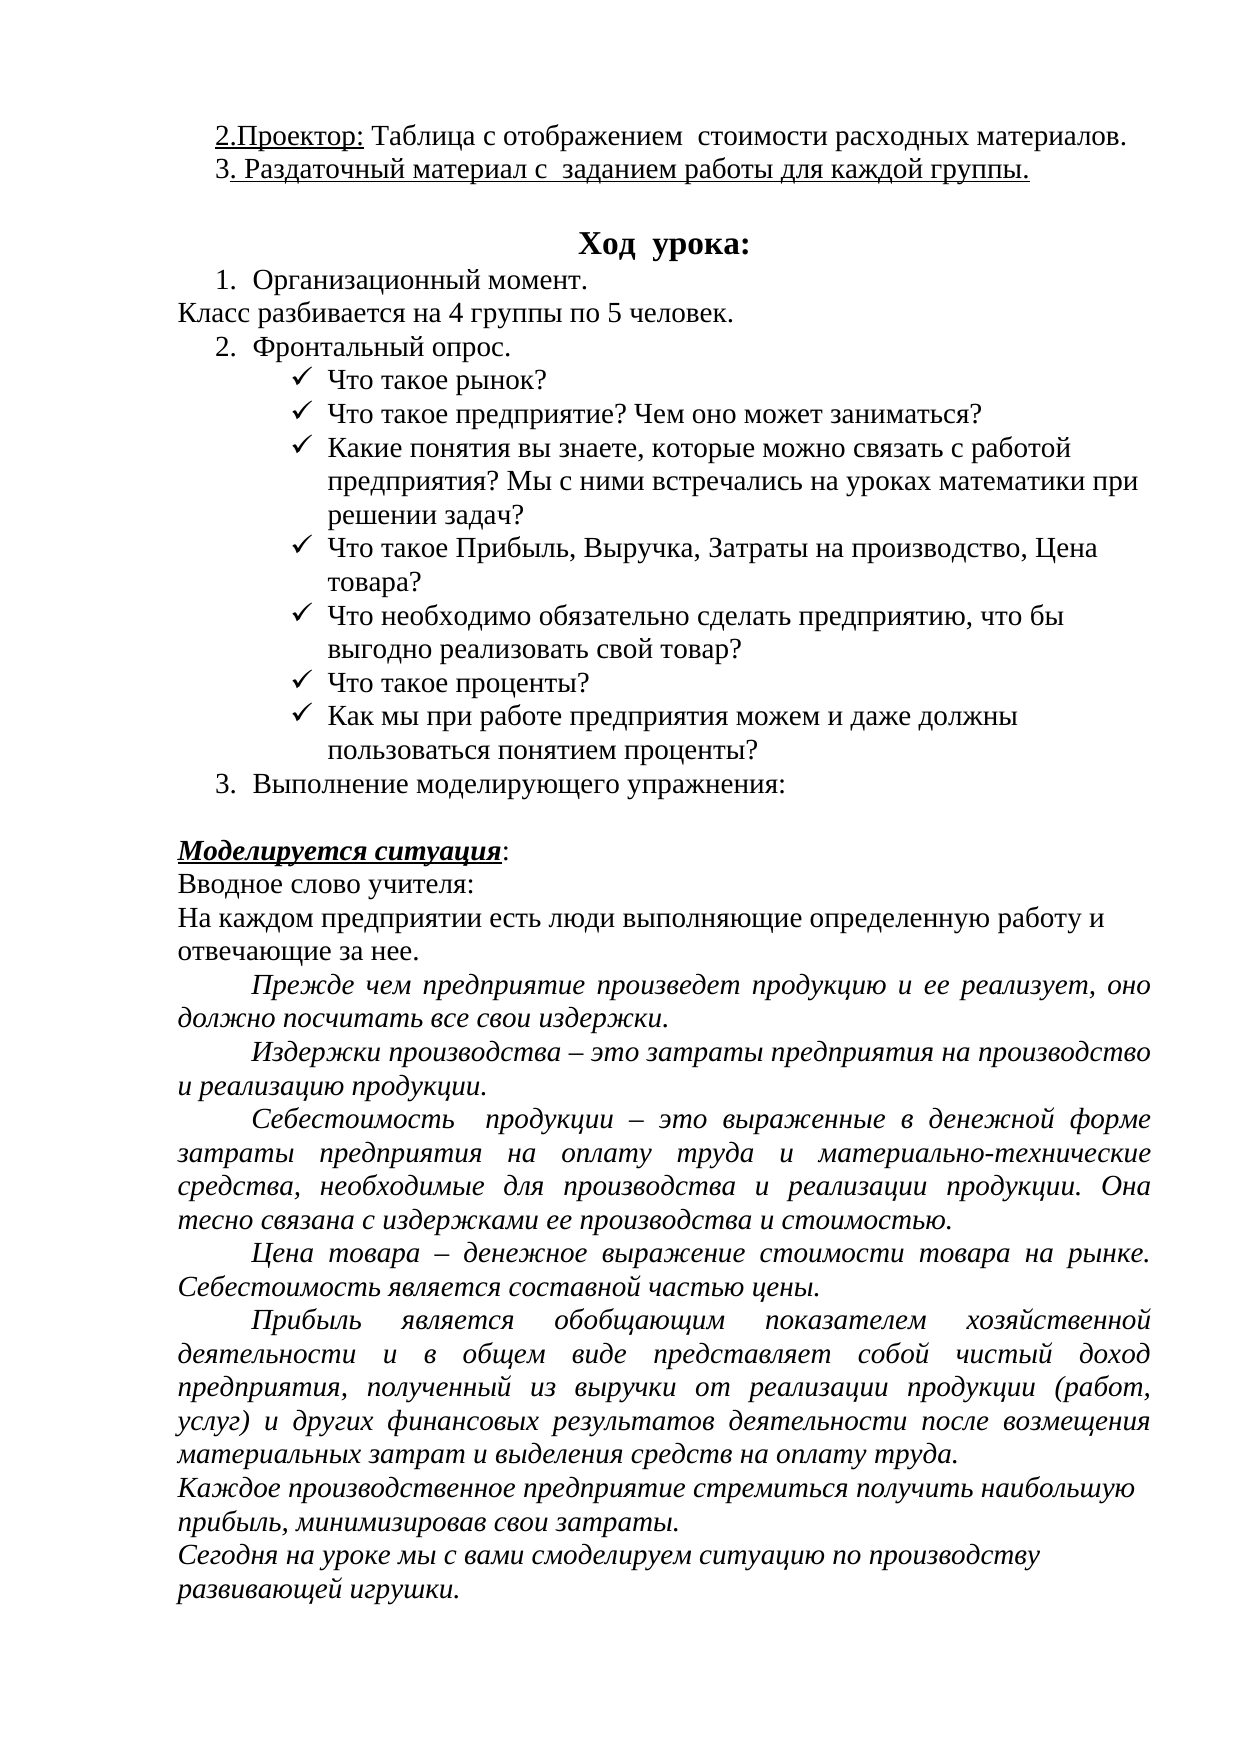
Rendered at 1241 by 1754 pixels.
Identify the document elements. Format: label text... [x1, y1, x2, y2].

text 3. Раздаточный материал с заданием работы для каждой группы. [215, 152, 1152, 185]
list Выполнение моделирующего упражнения: [215, 766, 1152, 799]
text Вводное слово учителя: [177, 866, 1152, 900]
list Что необходимо обязательно сделать предприятию, что бы выгодно реализовать свой товар? [290, 598, 1152, 665]
text Цена товара – денежное выражение стоимости товара на рынке. Себестоимость является составной частью цены. [177, 1235, 1152, 1302]
text 2.Проектор: Таблица с отображением стоимости расходных материалов. [215, 118, 1152, 152]
text Прибыль является обобщающим показателем хозяйственной деятельности и в общем виде представляет собой чистый доход предприятия, полученный из выручки от реализации продукции (работ, услуг) и других финансовых результатов деятельности после возмещения материальных затрат и выделения средств на оплату труда. [177, 1302, 1152, 1470]
text Прежде чем предприятие произведет продукцию и ее реализует, оно должно посчитать все свои издержки. [177, 967, 1152, 1034]
text Издержки производства – это затраты предприятия на производство и реализацию продукции. [177, 1034, 1152, 1101]
list Что такое Прибыль, Выручка, Затраты на производство, Цена товара? [290, 531, 1152, 598]
list Какие понятия вы знаете, которые можно связать с работой предприятия? Мы с ними встречались на уроках математики при решении задач? [290, 430, 1152, 531]
text Ход урока: [177, 223, 1152, 262]
list Как мы при работе предприятия можем и даже должны пользоваться понятием проценты? [290, 698, 1152, 766]
list Организационный момент. [215, 262, 1152, 295]
text На каждом предприятии есть люди выполняющие определенную работу и отвечающие за нее. [177, 900, 1152, 967]
text Класс разбивается на 4 группы по 5 человек. [177, 295, 1152, 329]
text Каждое производственное предприятие стремиться получить наибольшую прибыль, минимизировав свои затраты. [177, 1470, 1152, 1537]
text Сегодня на уроке мы с вами смоделируем ситуацию по производству развивающей игрушки. [177, 1537, 1152, 1604]
list Что такое проценты? [290, 665, 1152, 698]
list Фронтальный опрос. [215, 329, 1152, 362]
text Моделируется ситуация: [177, 833, 1152, 866]
text Себестоимость продукции – это выраженные в денежной форме затраты предприятия на оплату труда и материально-технические средства, необходимые для производства и реализации продукции. Она тесно связана с издержками ее производства и стоимостью. [177, 1101, 1152, 1235]
list Что такое предприятие? Чем оно может заниматься? [290, 396, 1152, 430]
list Что такое рынок? [290, 362, 1152, 396]
